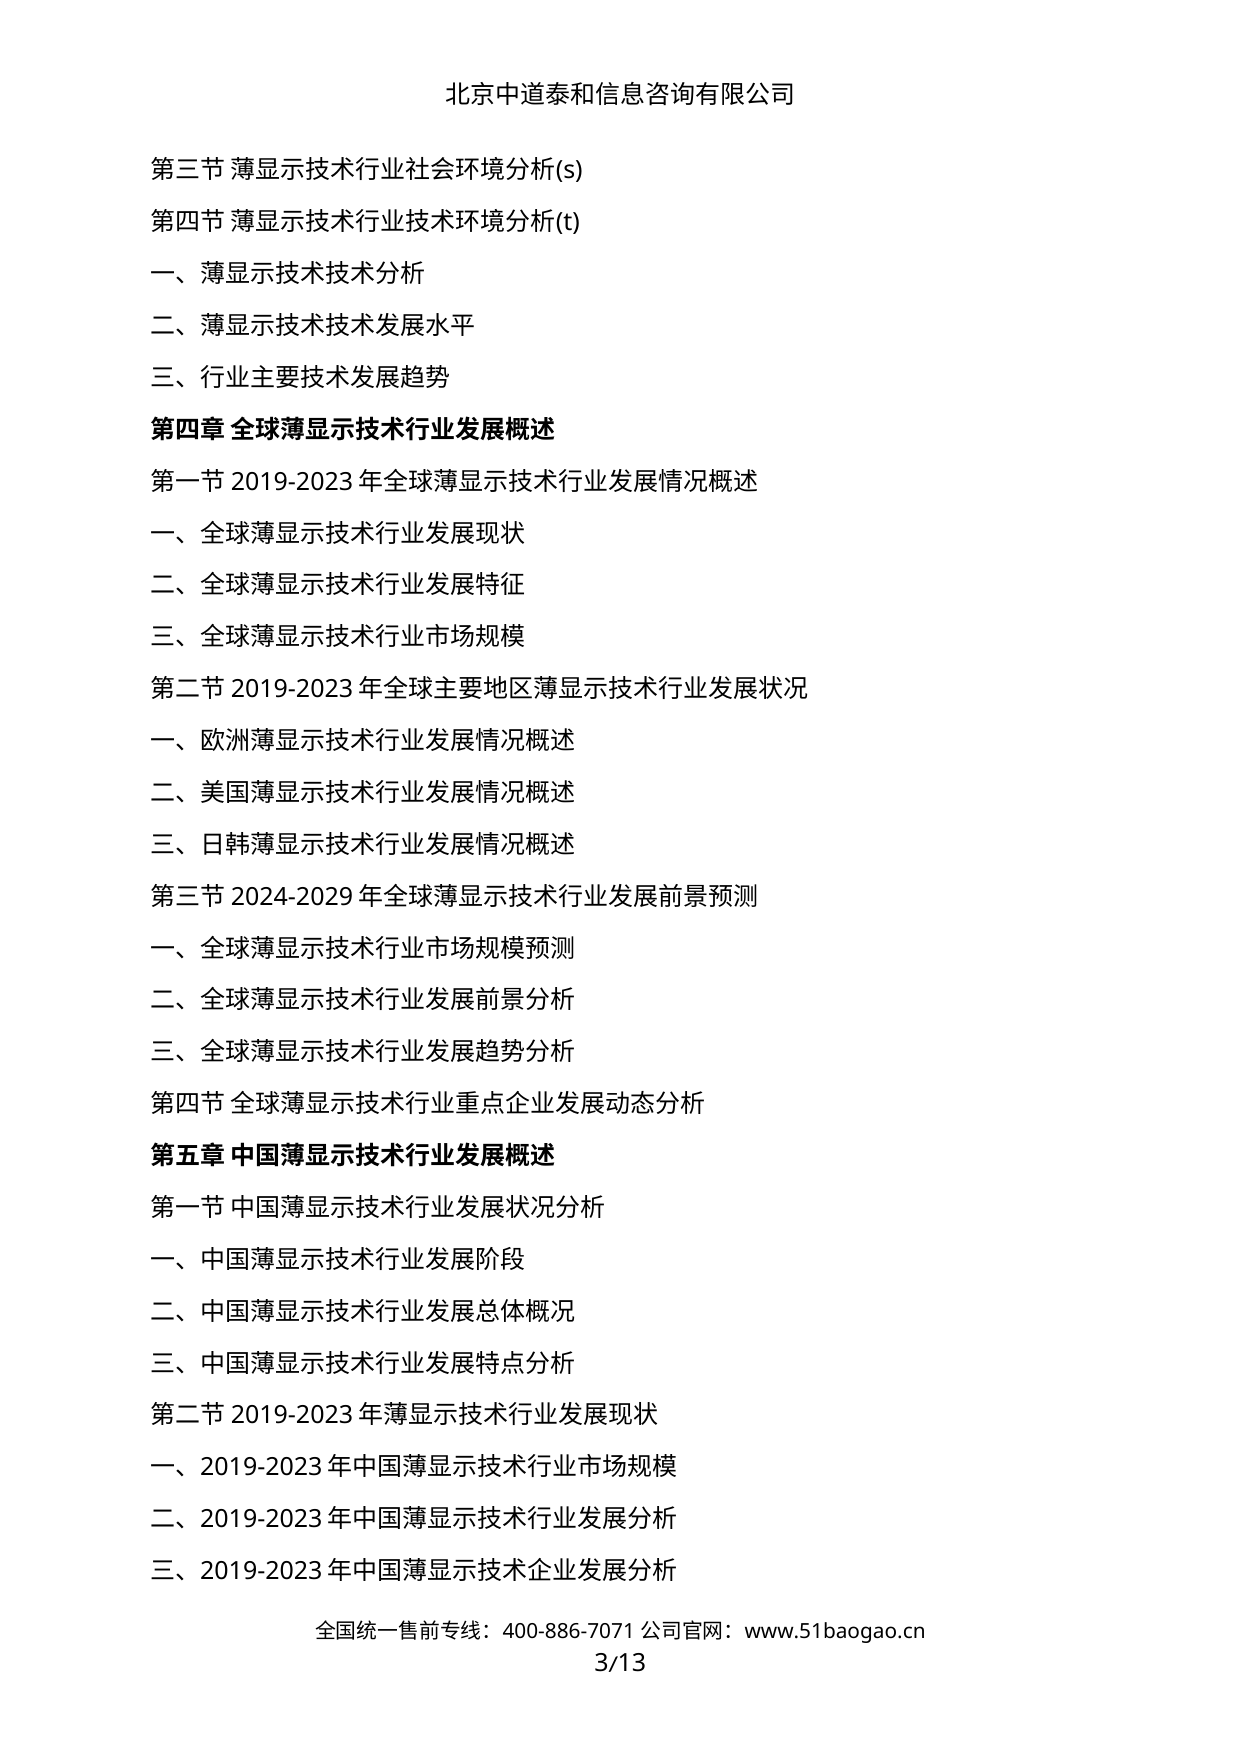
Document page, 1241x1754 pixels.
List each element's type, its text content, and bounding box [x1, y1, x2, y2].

text 第三节 2024-2029年全球薄显示技术行业发展前景预测 [150, 876, 1090, 912]
text 一、欧洲薄显示技术行业发展情况概述 [150, 721, 1090, 757]
text 三、全球薄显示技术行业发展趋势分析 [150, 1032, 1090, 1068]
text 三、行业主要技术发展趋势 [150, 357, 1090, 394]
text 一、全球薄显示技术行业市场规模预测 [150, 928, 1090, 964]
text 第五章 中国薄显示技术行业发展概述 [150, 1136, 1090, 1172]
text 一、全球薄显示技术行业发展现状 [150, 513, 1090, 549]
text 一、2019-2023年中国薄显示技术行业市场规模 [150, 1447, 1090, 1483]
text 第二节 2019-2023年薄显示技术行业发展现状 [150, 1395, 1090, 1431]
text 第一节 2019-2023年全球薄显示技术行业发展情况概述 [150, 461, 1090, 497]
text 第四节 全球薄显示技术行业重点企业发展动态分析 [150, 1084, 1090, 1120]
text 二、薄显示技术技术发展水平 [150, 306, 1090, 342]
text 第二节 2019-2023年全球主要地区薄显示技术行业发展状况 [150, 669, 1090, 705]
text 二、中国薄显示技术行业发展总体概况 [150, 1291, 1090, 1327]
text 二、全球薄显示技术行业发展特征 [150, 565, 1090, 601]
text 三、日韩薄显示技术行业发展情况概述 [150, 824, 1090, 861]
text 三、全球薄显示技术行业市场规模 [150, 617, 1090, 653]
text 第四章 全球薄显示技术行业发展概述 [150, 409, 1090, 446]
text 二、全球薄显示技术行业发展前景分析 [150, 980, 1090, 1016]
text 第四节 薄显示技术行业技术环境分析(t) [150, 202, 1090, 238]
text 一、中国薄显示技术行业发展阶段 [150, 1239, 1090, 1276]
text 第一节 中国薄显示技术行业发展状况分析 [150, 1187, 1090, 1224]
text 一、薄显示技术技术分析 [150, 254, 1090, 290]
text 三、中国薄显示技术行业发展特点分析 [150, 1343, 1090, 1379]
text 二、2019-2023年中国薄显示技术行业发展分析 [150, 1499, 1090, 1535]
text 三、2019-2023年中国薄显示技术企业发展分析 [150, 1551, 1090, 1587]
text 第三节 薄显示技术行业社会环境分析(s) [150, 150, 1090, 186]
text 二、美国薄显示技术行业发展情况概述 [150, 772, 1090, 809]
